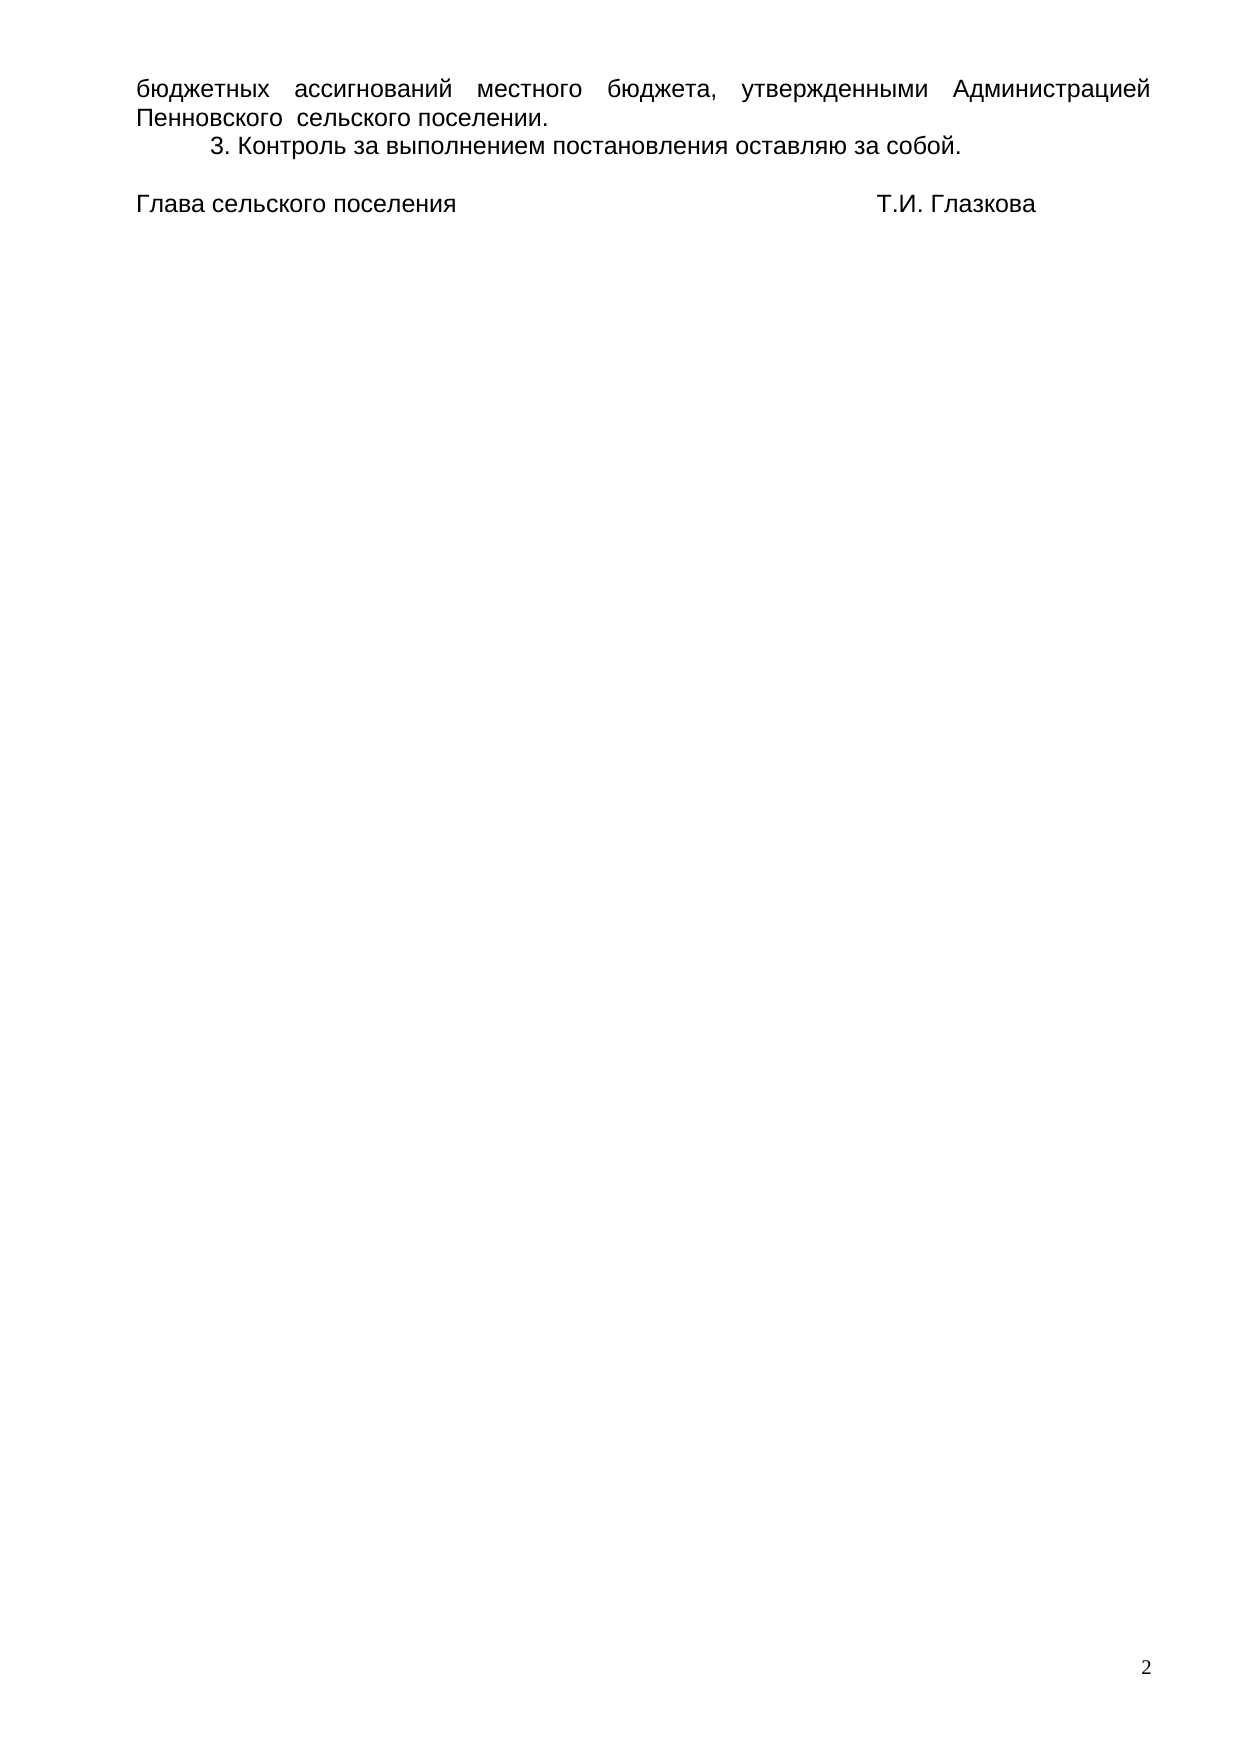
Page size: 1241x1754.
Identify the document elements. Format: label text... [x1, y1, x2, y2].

text 3. Контроль за выполнением постановления оставляю за собой. [136, 131, 1152, 160]
text Глава сельского поселения Т.И. Глазкова [136, 189, 1152, 218]
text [136, 74, 1152, 131]
